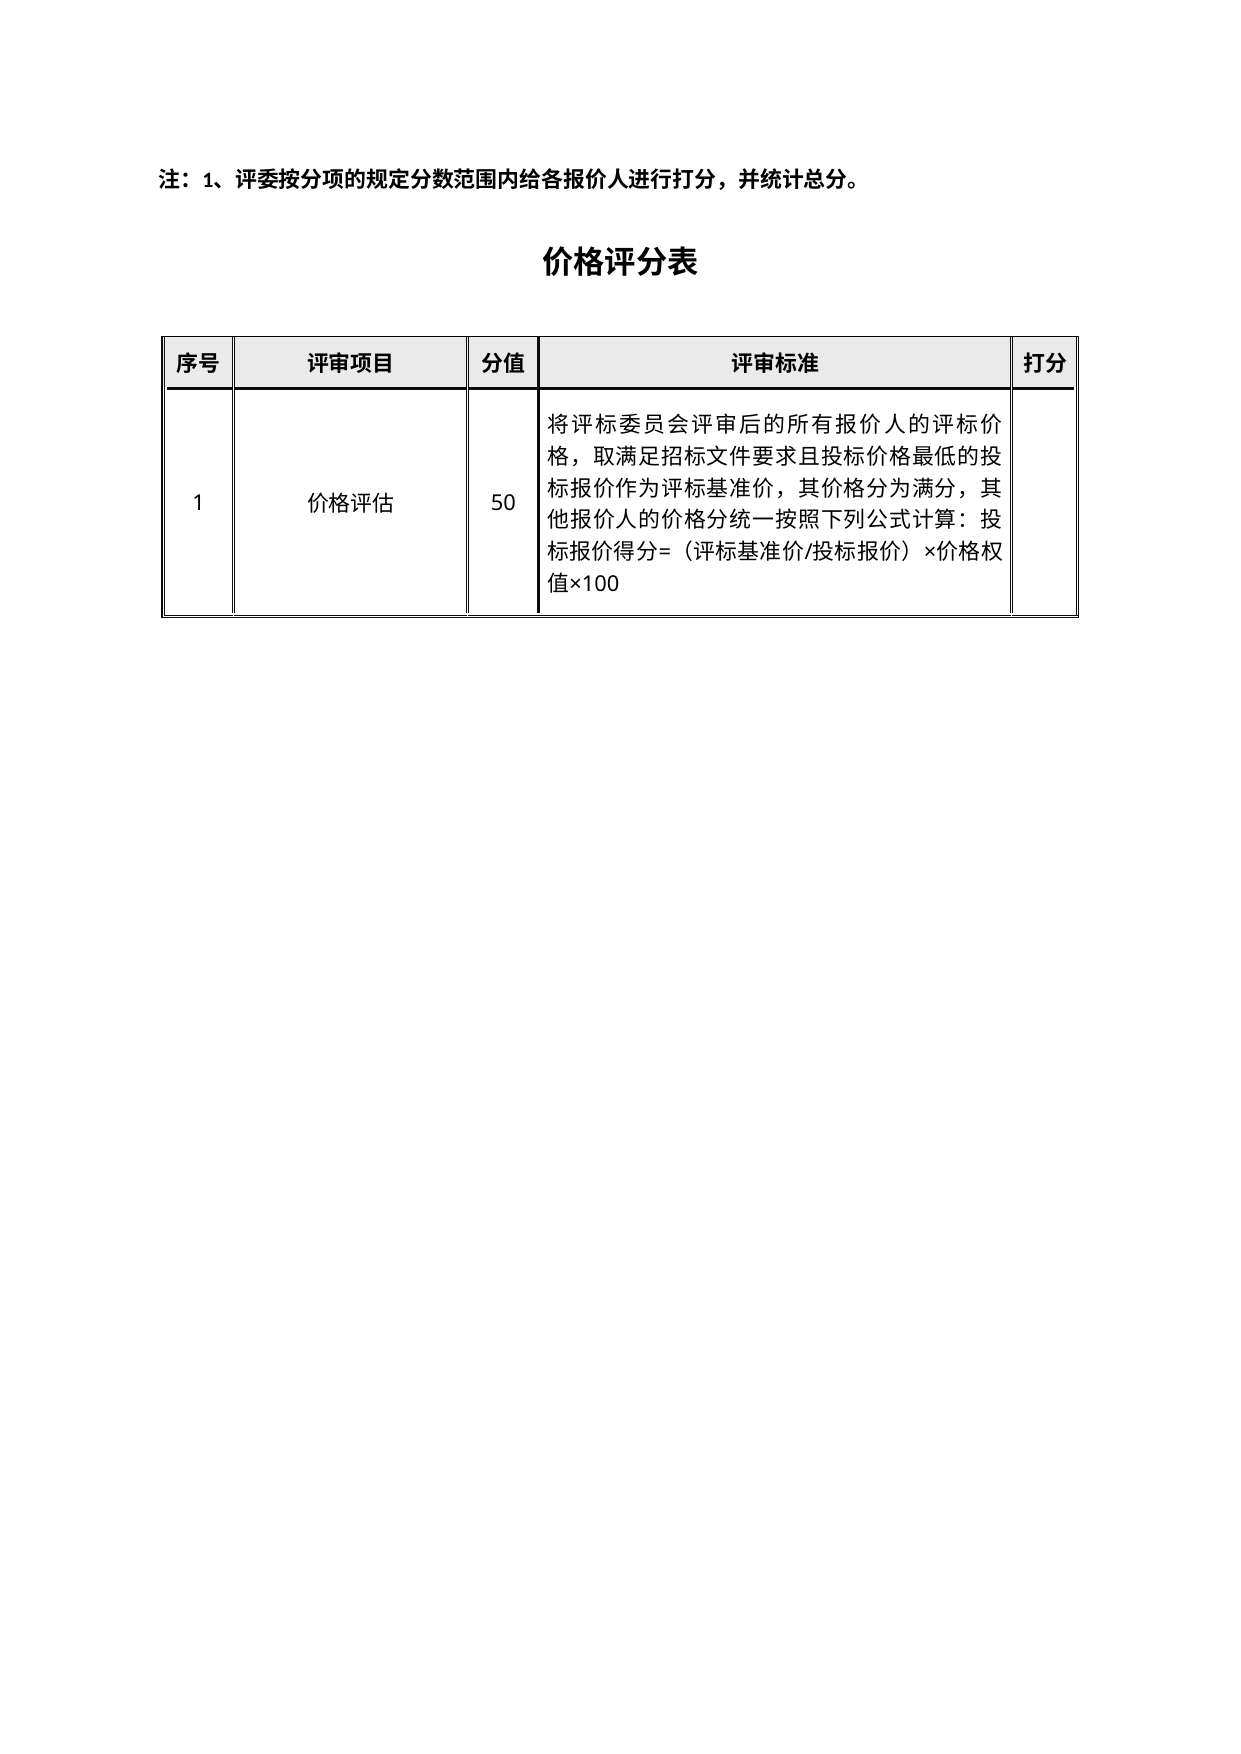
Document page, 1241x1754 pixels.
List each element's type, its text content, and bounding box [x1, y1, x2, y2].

table_header 打分 [1013, 337, 1076, 387]
table_header 分值 [469, 337, 537, 387]
table_header 序号 [165, 337, 232, 387]
table_cell 价格评估 [234, 390, 468, 614]
table_header 评审项目 [235, 337, 466, 387]
table_cell [1012, 387, 1076, 614]
table_cell 将评标委员会评审后的所有报价人的评标价格，取满足招标文件要求且投标价格最低的投标报价作为评标基准价，其价格分为满分，其他报价人的价格分统一按照下列公式计算：投标报价得分=（评标基准价/投标报价）×价格权值×100 [538, 390, 1012, 614]
table_cell 50 [468, 390, 538, 614]
text 注：1、评委按分项的规定分数范围内给各报价人进行打分，并统计总分。 [158, 162, 1082, 194]
text 价格评分表 [158, 227, 1082, 292]
table_header 评审标准 [540, 337, 1010, 387]
table_cell 1 [165, 387, 233, 614]
